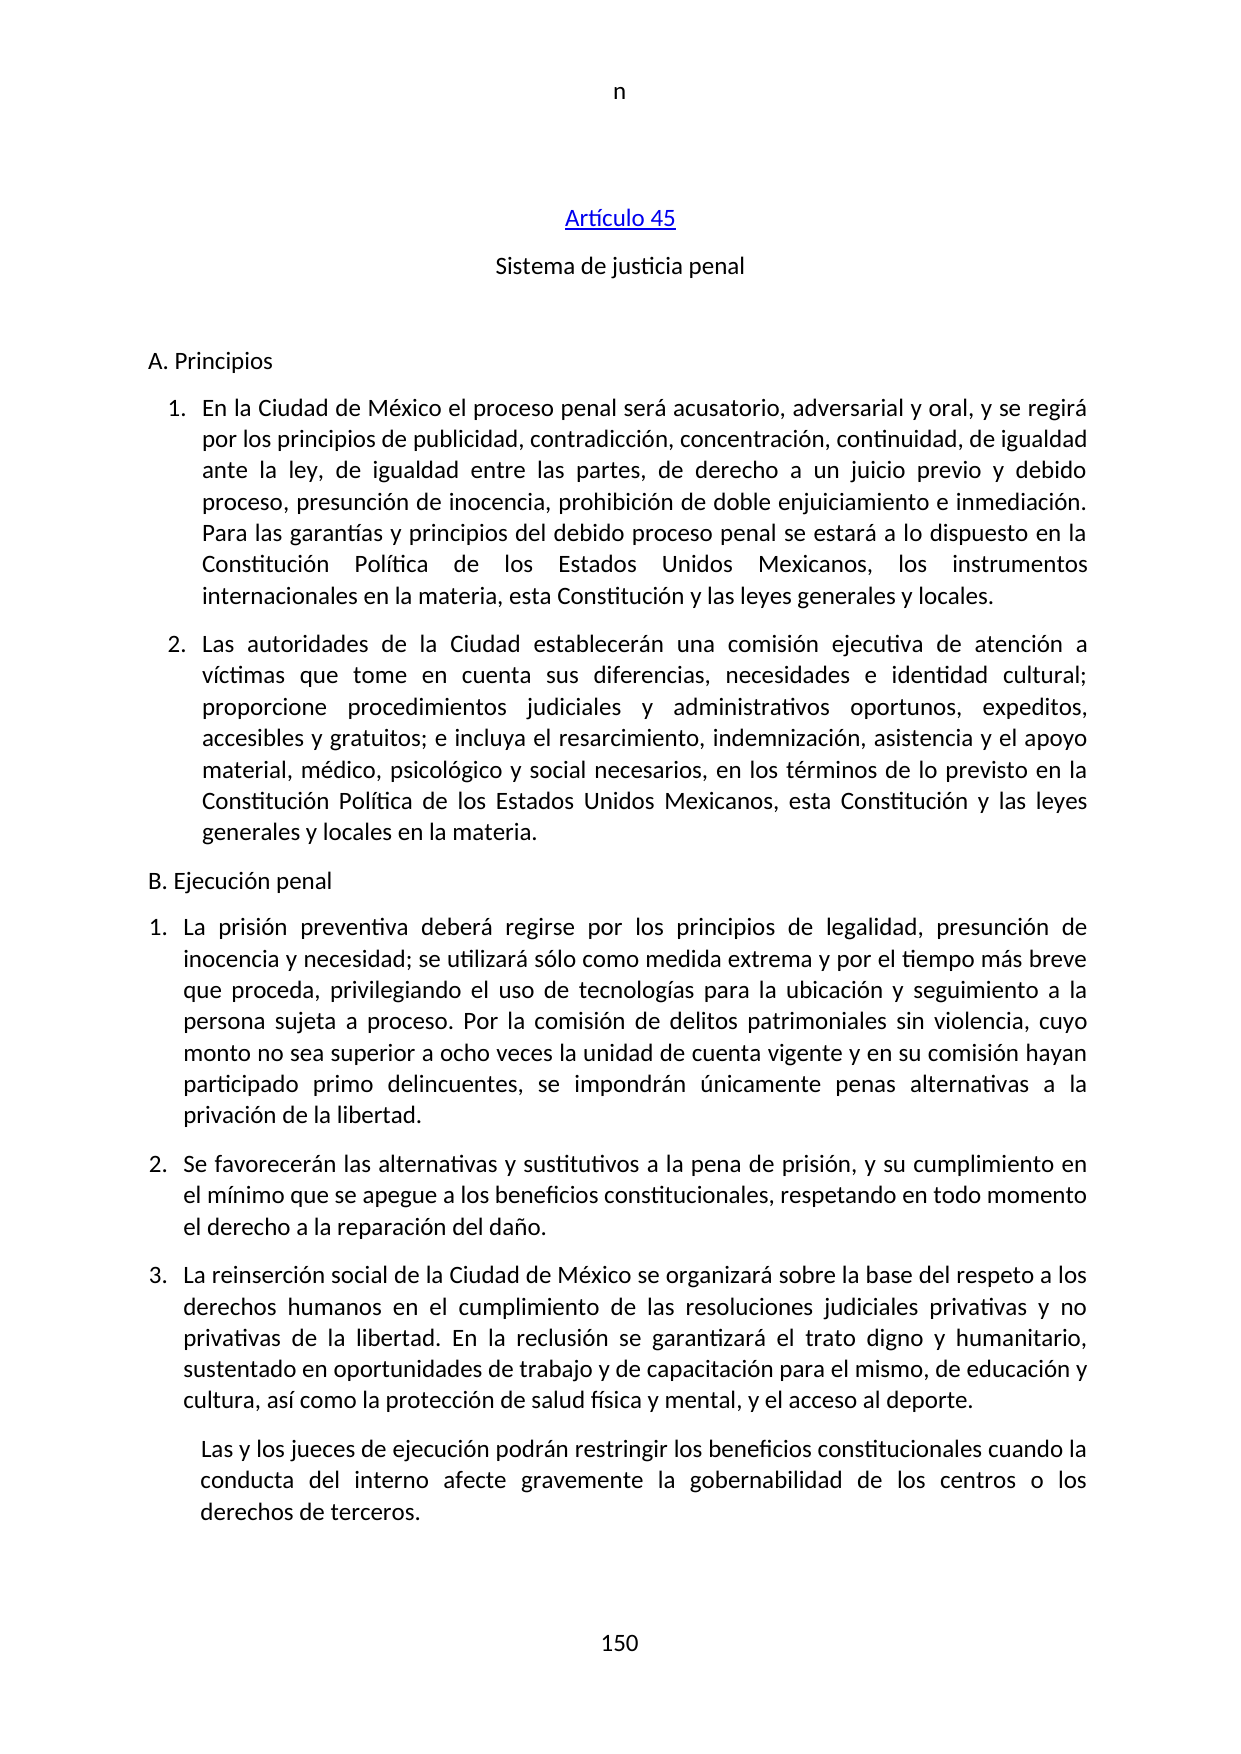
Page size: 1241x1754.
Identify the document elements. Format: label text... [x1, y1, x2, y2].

list Se favorecerán las alternativas y sustitutivos a la pena de prisión, y su cumplimiento en el mínimo que se apegue a los beneficios constitucionales, respetando en todo momento el derecho a la reparación del daño. [149, 1148, 1089, 1241]
list Las autoridades de la Ciudad establecerán una comisión ejecutiva de atención a víctimas que tome en cuenta sus diferencias, necesidades e identidad cultural; proporcione procedimientos judiciales y administrativos oportunos, expeditos, accesibles y gratuitos; e incluya el resarcimiento, indemnización, asistencia y el apoyo material, médico, psicológico y social necesarios, en los términos de lo previsto en la Constitución Política de los Estados Unidos Mexicanos, esta Constitución y las leyes generales y locales en la materia. [167, 628, 1089, 847]
text Sistema de justicia penal [149, 250, 1092, 280]
list La prisión preventiva deberá regirse por los principios de legalidad, presunción de inocencia y necesidad; se utilizará sólo como medida extrema y por el tiempo más breve que proceda, privilegiando el uso de tecnologías para la ubicación y seguimiento a la persona sujeta a proceso. Por la comisión de delitos patrimoniales sin violencia, cuyo monto no sea superior a ocho veces la unidad de cuenta vigente y en su comisión hayan participado primo delincuentes, se impondrán únicamente penas alternativas a la privación de la libertad. [149, 911, 1089, 1130]
list La reinserción social de la Ciudad de México se organizará sobre la base del respeto a los derechos humanos en el cumplimiento de las resoluciones judiciales privativas y no privativas de la libertad. En la reclusión se garantizará el trato digno y humanitario, sustentado en oportunidades de trabajo y de capacitación para el mismo, de educación y cultura, así como la protección de salud física y mental, y el acceso al deporte. [149, 1259, 1089, 1415]
text Artículo 45 [149, 202, 1092, 232]
text Las y los jueces de ejecución podrán restringir los beneficios constitucionales cuando la conducta del interno afecte gravemente la gobernabilidad de los centros o los derechos de terceros. [200, 1433, 1089, 1526]
list En la Ciudad de México el proceso penal será acusatorio, adversarial y oral, y se regirá por los principios de publicidad, contradicción, concentración, continuidad, de igualdad ante la ley, de igualdad entre las partes, de derecho a un juicio previo y debido proceso, presunción de inocencia, prohibición de doble enjuiciamiento e inmediación. Para las garantías y principios del debido proceso penal se estará a lo dispuesto en la Constitución Política de los Estados Unidos Mexicanos, los instrumentos internacionales en la materia, esta Constitución y las leyes generales y locales. [167, 392, 1089, 610]
text A. Principios [148, 345, 1092, 376]
text B. Ejecución penal [148, 865, 1092, 896]
